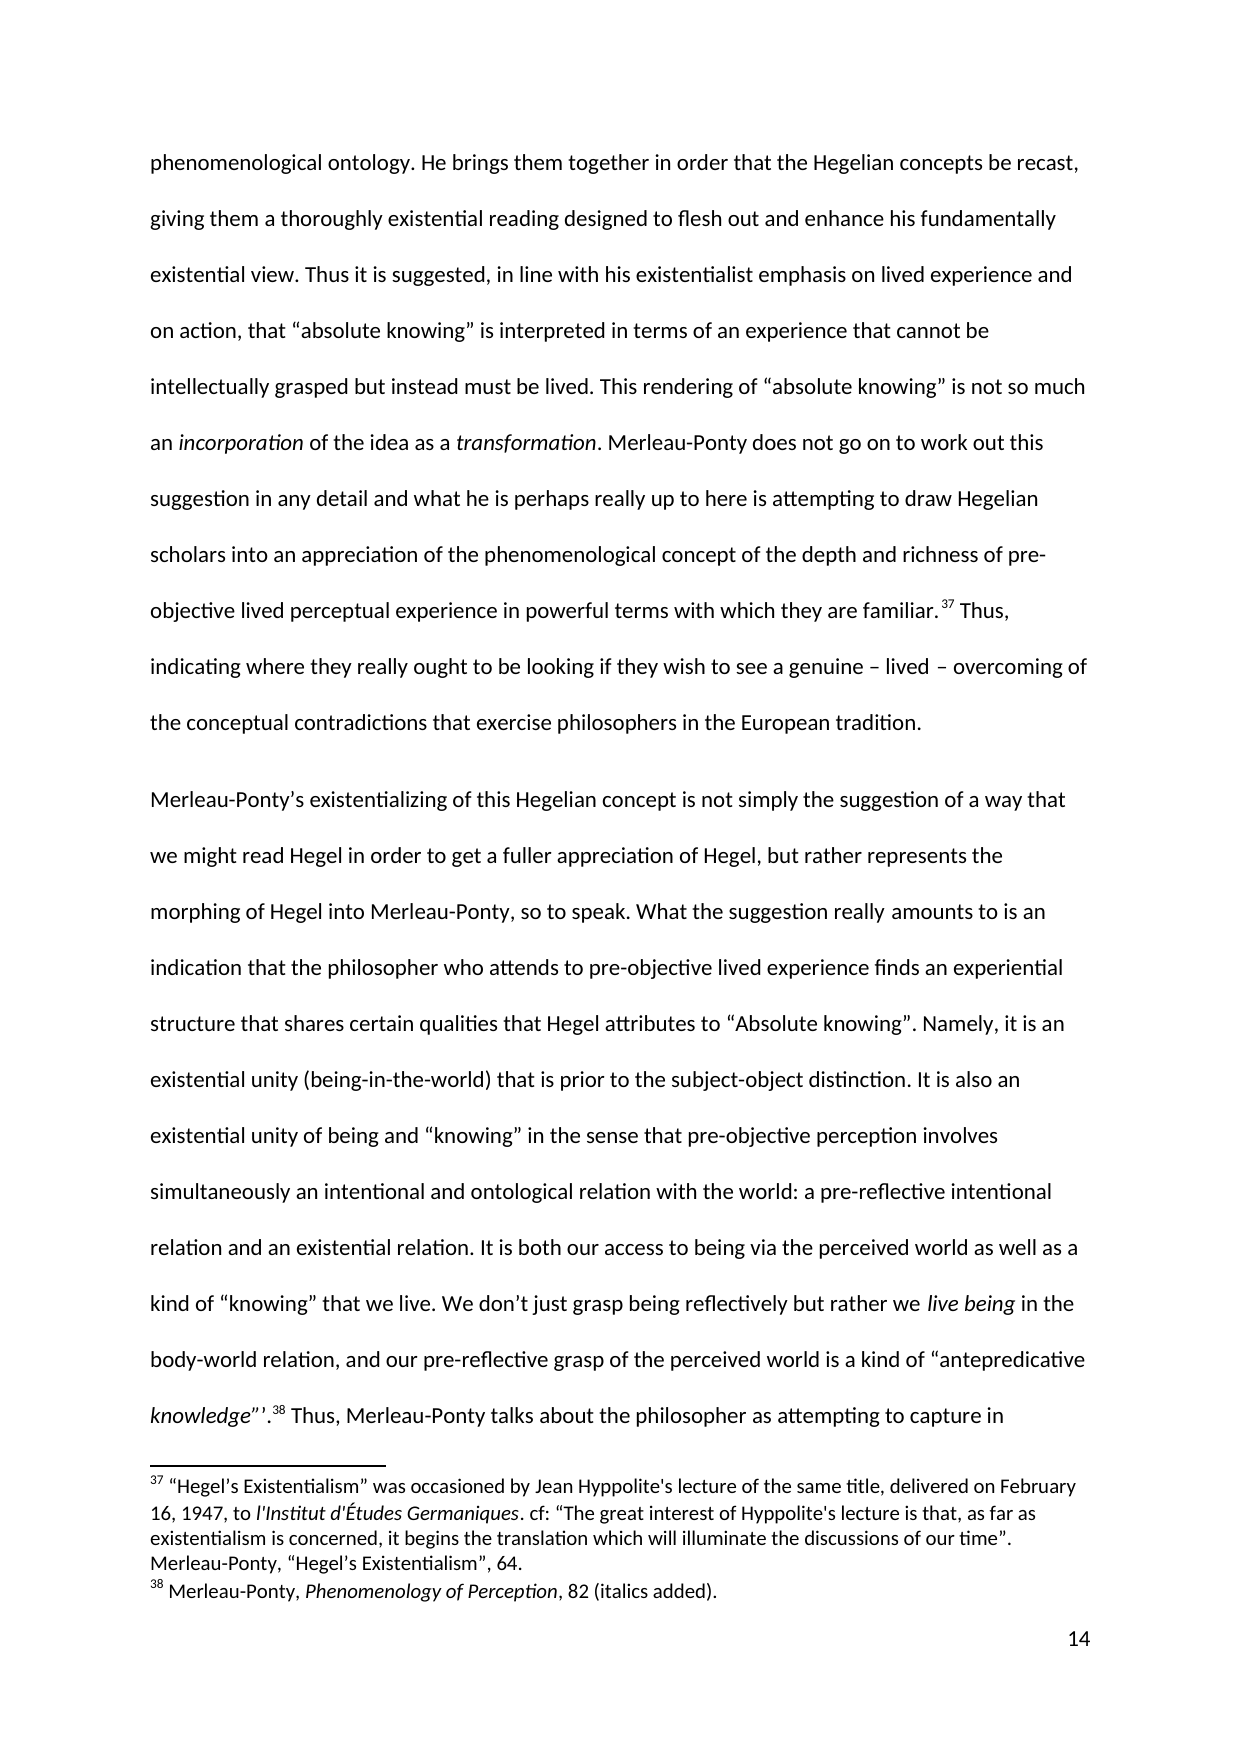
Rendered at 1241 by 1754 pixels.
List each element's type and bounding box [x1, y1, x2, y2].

text [150, 785, 1090, 1429]
text [150, 148, 1090, 736]
